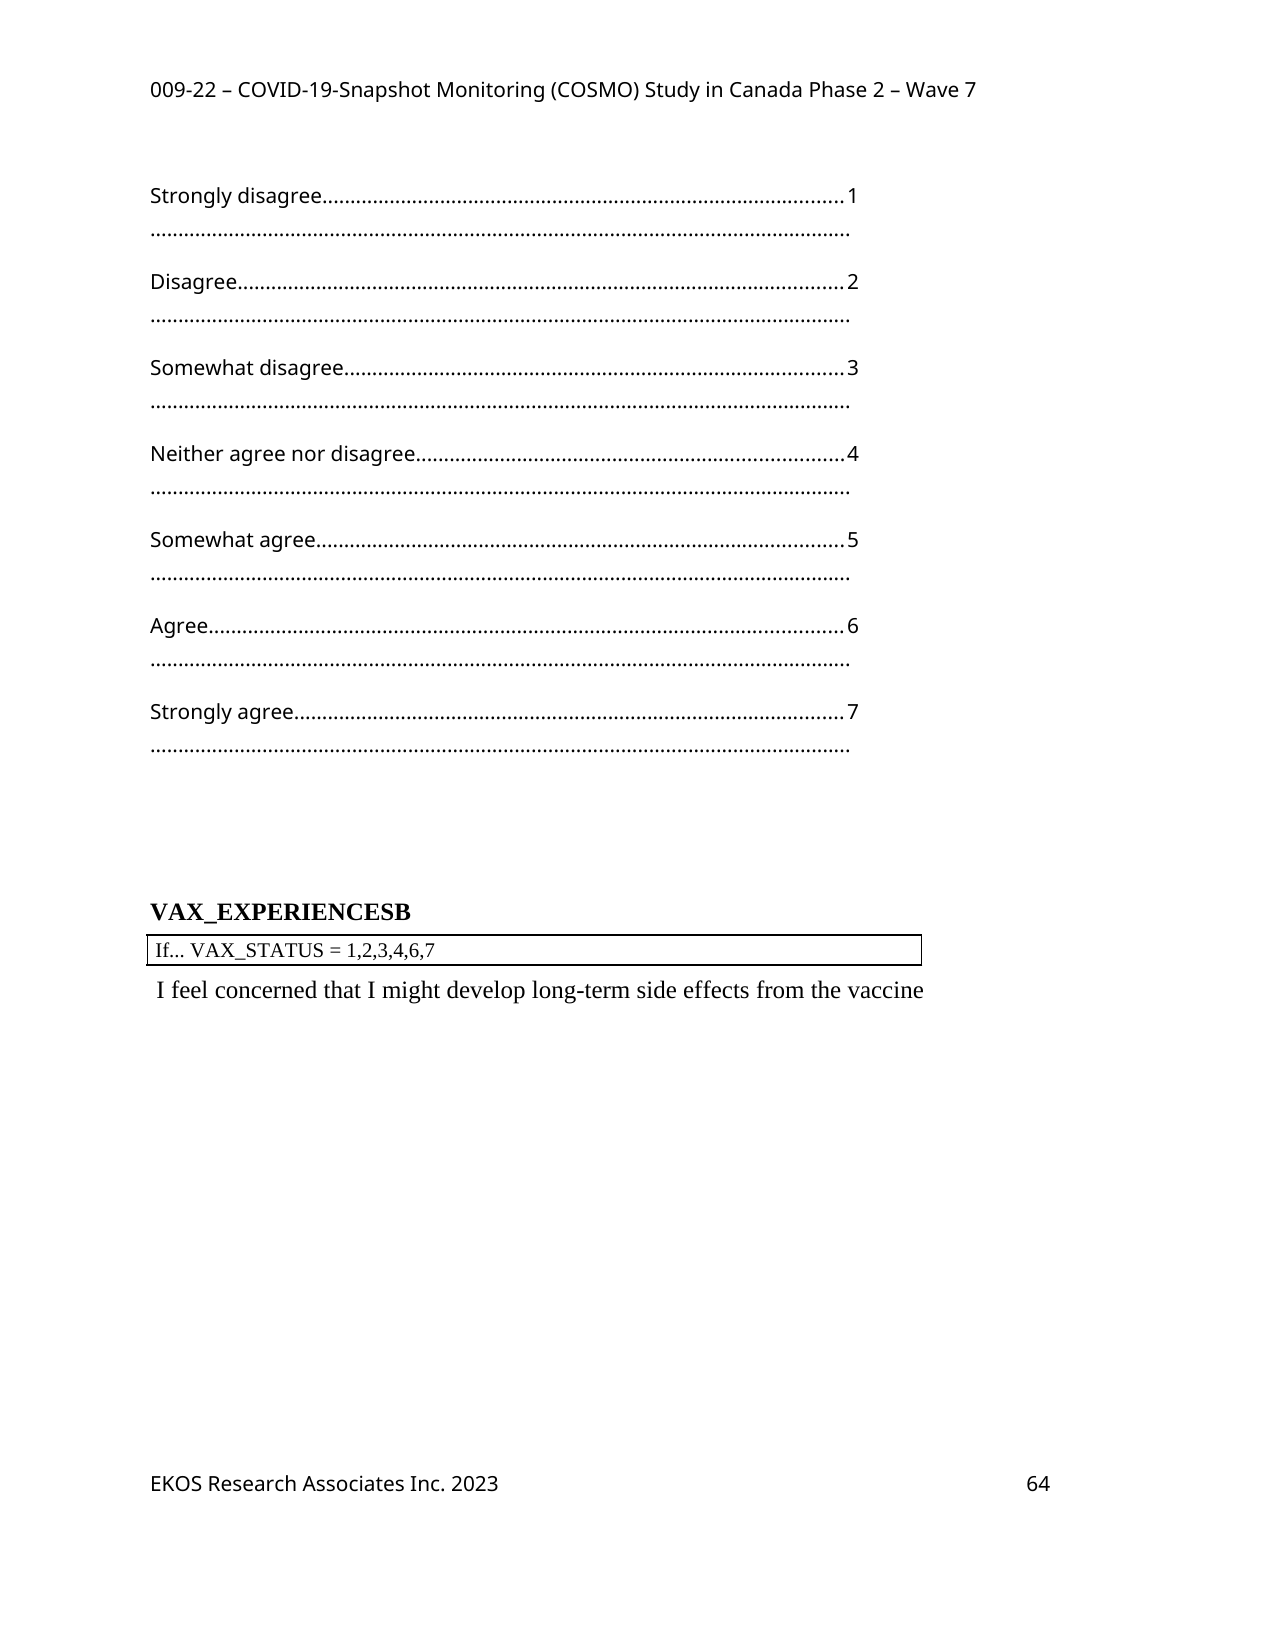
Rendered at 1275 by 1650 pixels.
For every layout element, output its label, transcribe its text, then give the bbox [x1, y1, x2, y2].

text Agree 6 [150, 611, 906, 672]
text Strongly agree 7 [150, 697, 906, 758]
text Strongly disagree 1 [150, 181, 906, 242]
text Somewhat disagree 3 [150, 353, 906, 414]
text Somewhat agree 5 [150, 525, 906, 586]
text Neither agree nor disagree 4 [150, 439, 906, 500]
text I feel concerned that I might develop long-term side effects from the vaccine [150, 975, 1125, 1004]
text VAX_EXPERIENCESB [150, 897, 1125, 926]
text Disagree 2 [150, 267, 906, 328]
text If... VAX_STATUS = 1,2,3,4,6,7 [148, 936, 921, 964]
